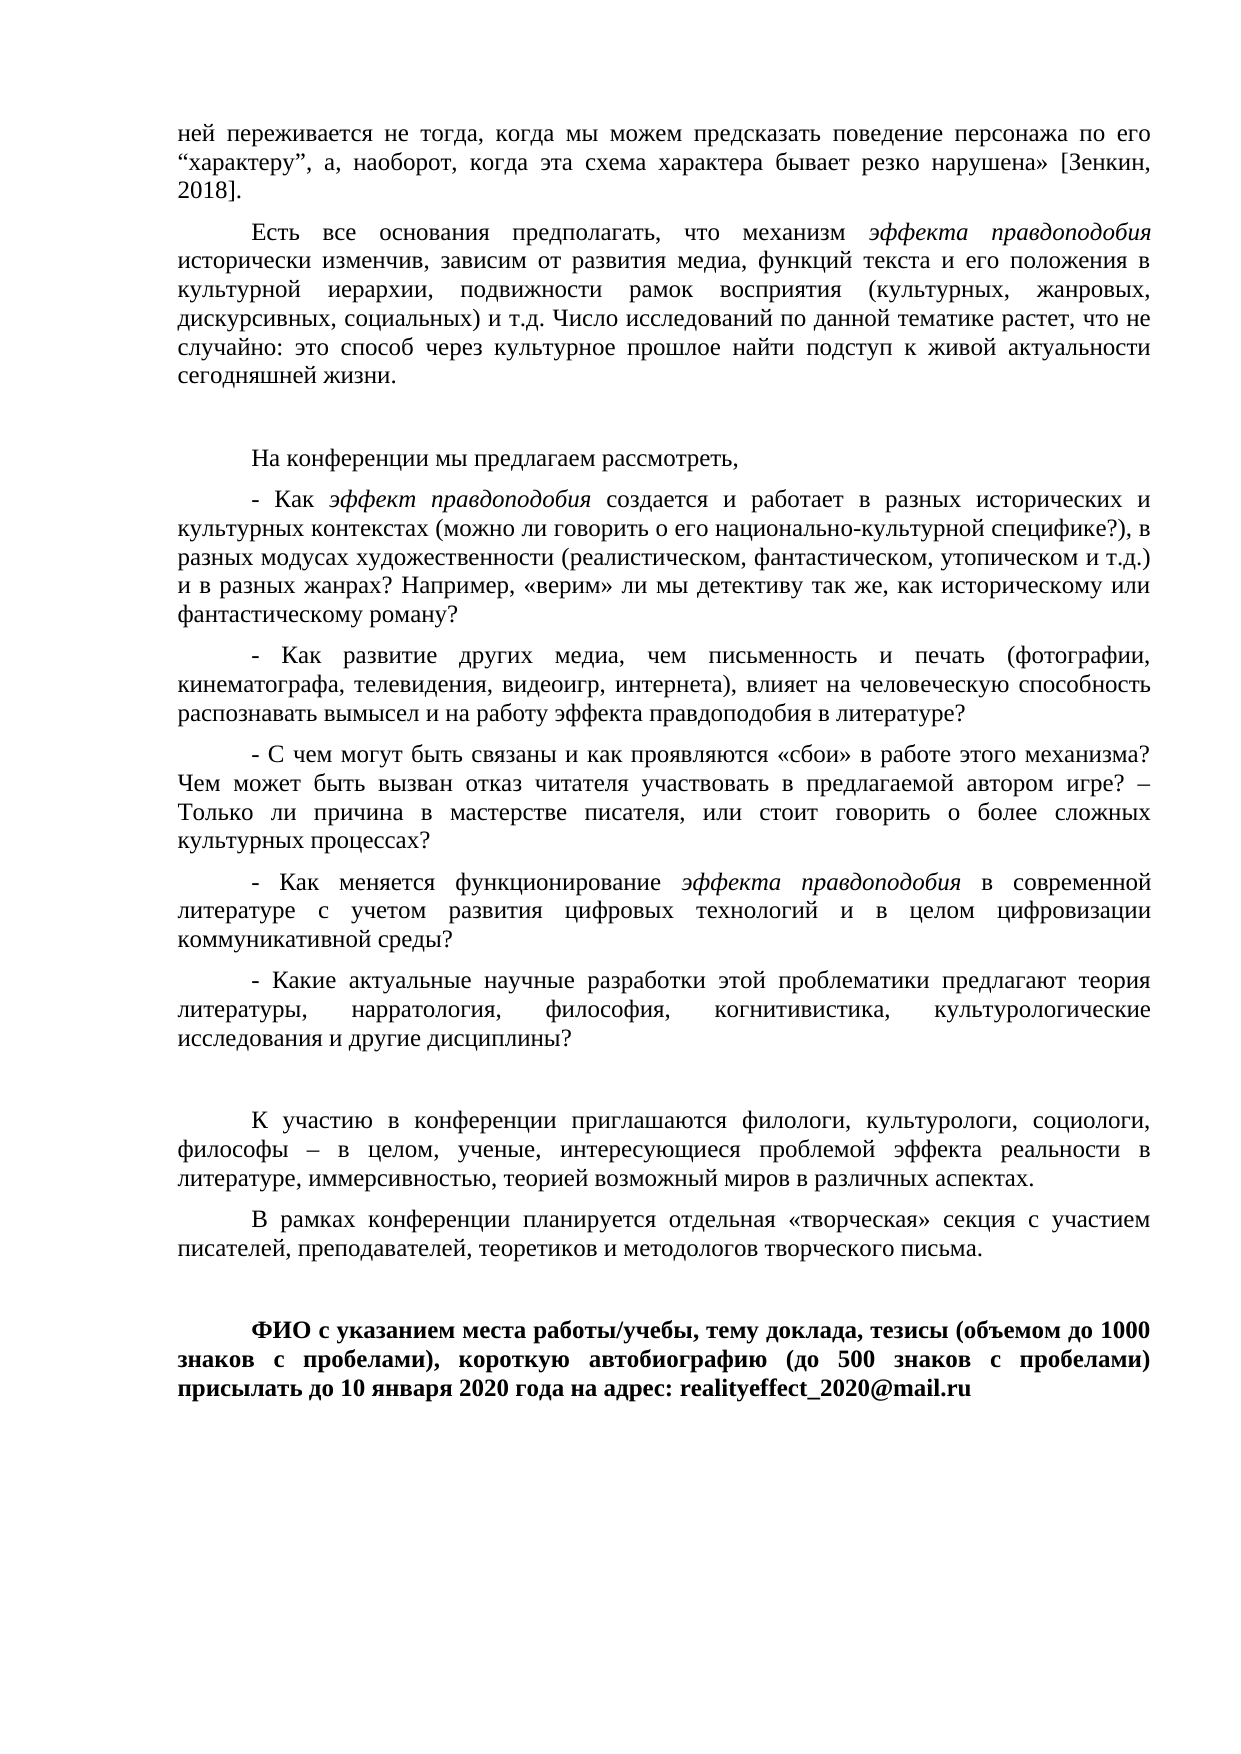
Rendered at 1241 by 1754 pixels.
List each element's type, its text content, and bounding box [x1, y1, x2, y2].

text - Как развитие других медиа, чем письменность и печать (фотографии, кинематографа, телевидения, видеоигр, интернета), влияет на человеческую способность распознавать вымысел и на работу эффекта правдоподобия в литературе? [177, 641, 1152, 727]
text - Как меняется функционирование эффекта правдоподобия в современной литературе с учетом развития цифровых технологий и в целом цифровизации коммуникативной среды? [177, 867, 1152, 953]
text ФИО с указанием места работы/учебы, тему доклада, тезисы (объемом до 1000 знаков с пробелами), короткую автобиографию (до 500 знаков с пробелами) присылать до 10 января 2020 года на адрес: realityeffect_2020@mail.ru [177, 1316, 1152, 1402]
text - Как эффект правдоподобия создается и работает в разных исторических и культурных контекстах (можно ли говорить о его национально-культурной специфике?), в разных модусах художественности (реалистическом, фантастическом, утопическом и т.д.) и в разных жанрах? Например, «верим» ли мы детективу так же, как историческому или фантастическому роману? [177, 484, 1152, 628]
text На конференции мы предлагаем рассмотреть, [177, 443, 1152, 472]
text Есть все основания предполагать, что механизм эффекта правдоподобия исторически изменчив, зависим от развития медиа, функций текста и его положения в культурной иерархии, подвижности рамок восприятия (культурных, жанровых, дискурсивных, социальных) и т.д. Число исследований по данной тематике растет, что не случайно: это способ через культурное прошлое найти подступ к живой актуальности сегодняшней жизни. [177, 217, 1152, 389]
text - Какие актуальные научные разработки этой проблематики предлагают теория литературы, нарратология, философия, когнитивистика, культурологические исследования и другие дисциплины? [177, 966, 1152, 1052]
text - С чем могут быть связаны и как проявляются «сбои» в работе этого механизма? Чем может быть вызван отказ читателя участвовать в предлагаемой автором игре? – Только ли причина в мастерстве писателя, или стоит говорить о более сложных культурных процессах? [177, 739, 1152, 854]
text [177, 118, 1152, 204]
text В рамках конференции планируется отдельная «творческая» секция с участием писателей, преподавателей, теоретиков и методологов творческого письма. [177, 1204, 1152, 1262]
text К участию в конференции приглашаются филологи, культурологи, социологи, философы – в целом, ученые, интересующиеся проблемой эффекта реальности в литературе, иммерсивностью, теорией возможный миров в различных аспектах. [177, 1106, 1152, 1192]
